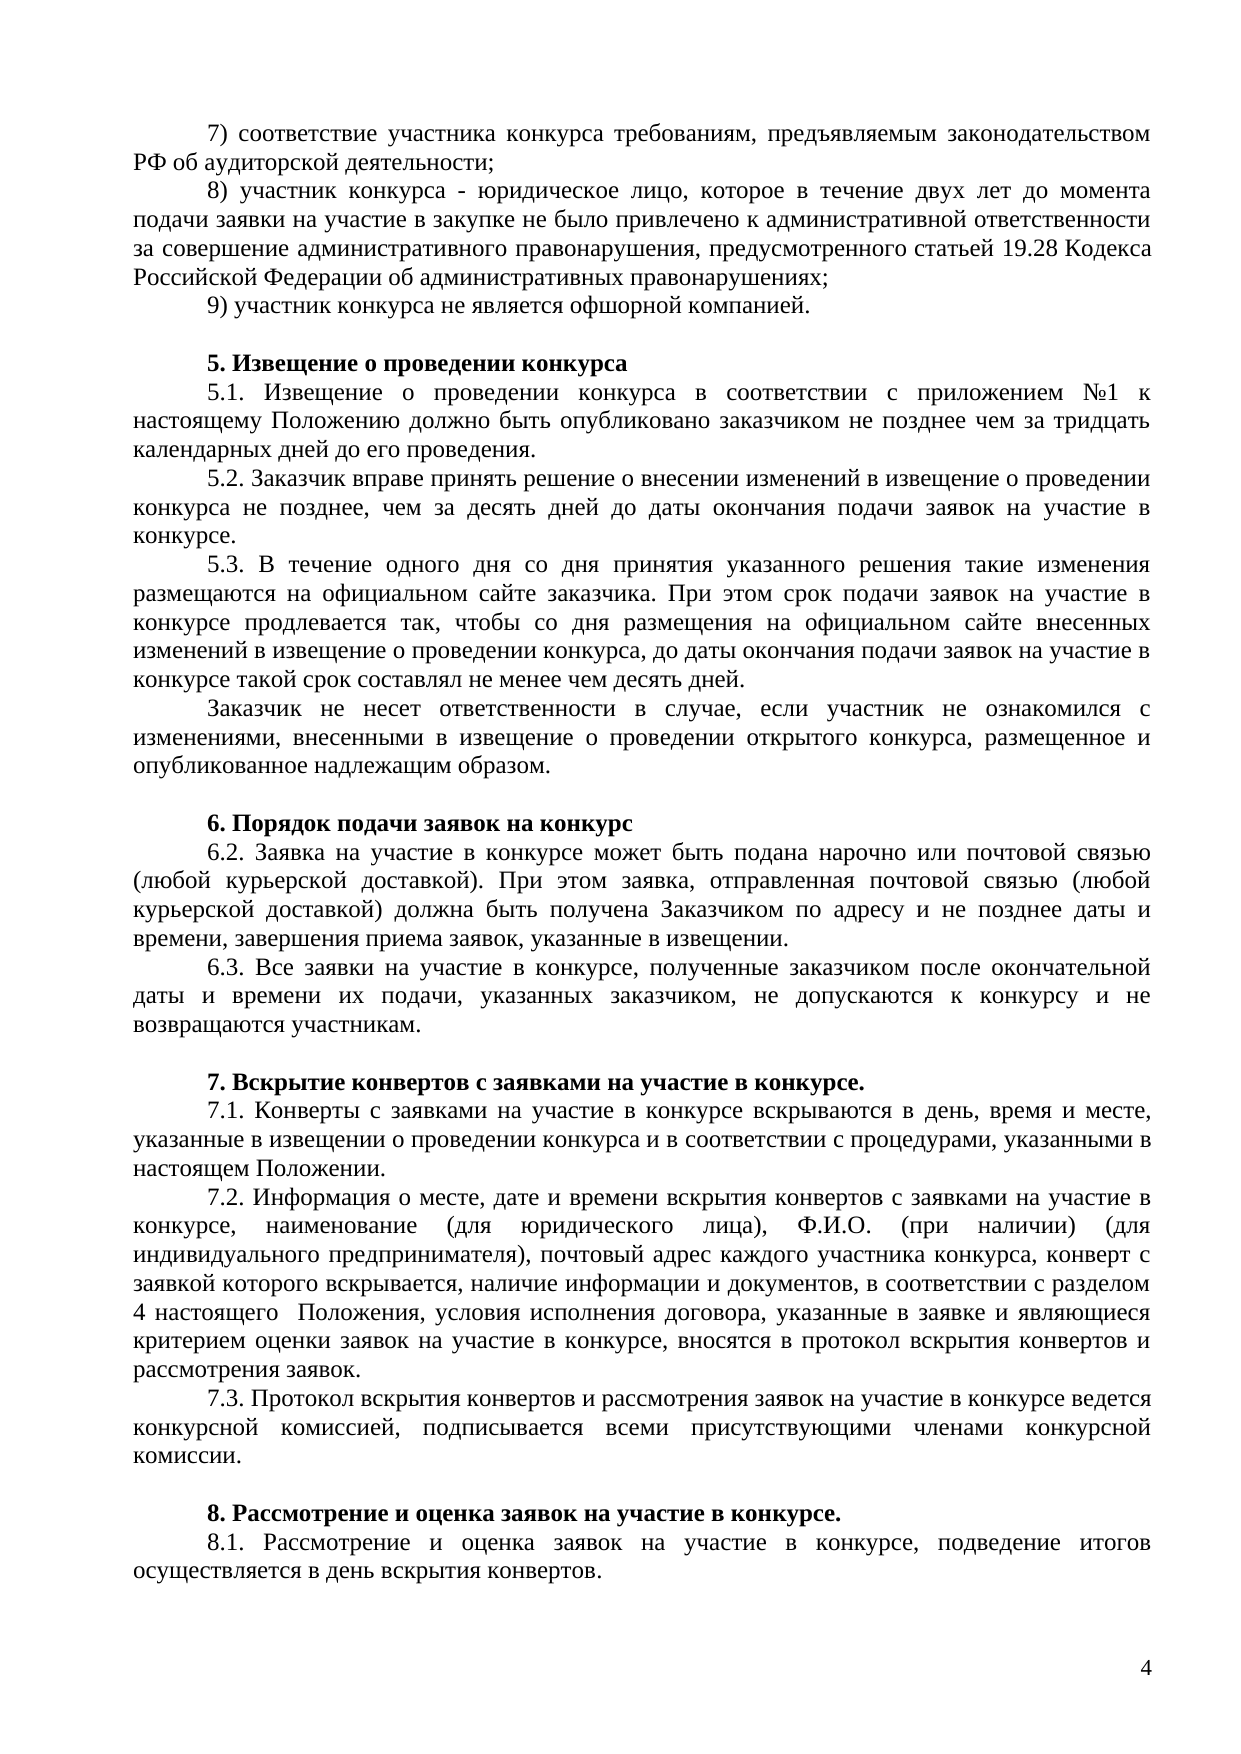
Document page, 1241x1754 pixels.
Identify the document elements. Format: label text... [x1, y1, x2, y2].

text 8. Рассмотрение и оценка заявок на участие в конкурсе. [133, 1498, 1152, 1527]
text 7.2. Информация о месте, дате и времени вскрытия конвертов с заявками на участие в конкурсе, наименование (для юридического лица), Ф.И.О. (при наличии) (для индивидуального предпринимателя), почтовый адрес каждого участника конкурса, конверт с заявкой которого вскрывается, наличие информации и документов, в соответствии с разделом 4 настоящего Положения, условия исполнения договора, указанные в заявке и являющиеся критерием оценки заявок на участие в конкурсе, вносятся в протокол вскрытия конвертов и рассмотрения заявок. [133, 1182, 1152, 1383]
text 5.2. Заказчик вправе принять решение о внесении изменений в извещение о проведении конкурса не позднее, чем за десять дней до даты окончания подачи заявок на участие в конкурсе. [133, 463, 1152, 549]
text 7. Вскрытие конвертов с заявками на участие в конкурсе. [133, 1067, 1152, 1096]
text Заказчик не несет ответственности в случае, если участник не ознакомился с изменениями, внесенными в извещение о проведении открытого конкурса, размещенное и опубликованное надлежащим образом. [133, 693, 1152, 779]
text 6.3. Все заявки на участие в конкурсе, полученные заказчиком после окончательной даты и времени их подачи, указанных заказчиком, не допускаются к конкурсу и не возвращаются участникам. [133, 952, 1152, 1038]
text 7.1. Конверты с заявками на участие в конкурсе вскрываются в день, время и месте, указанные в извещении о проведении конкурса и в соответствии с процедурами, указанными в настоящем Положении. [133, 1096, 1152, 1182]
text 6.2. Заявка на участие в конкурсе может быть подана нарочно или почтовой связью (любой курьерской доставкой). При этом заявка, отправленная почтовой связью (любой курьерской доставкой) должна быть получена Заказчиком по адресу и не позднее даты и времени, завершения приема заявок, указанные в извещении. [133, 837, 1152, 952]
text 5.1. Извещение о проведении конкурса в соответствии с приложением №1 к настоящему Положению должно быть опубликовано заказчиком не позднее чем за тридцать календарных дней до его проведения. [133, 377, 1152, 463]
text 5.3. В течение одного дня со дня принятия указанного решения такие изменения размещаются на официальном сайте заказчика. При этом срок подачи заявок на участие в конкурсе продлевается так, чтобы со дня размещения на официальном сайте внесенных изменений в извещение о проведении конкурса, до даты окончания подачи заявок на участие в конкурсе такой срок составлял не менее чем десять дней. [133, 549, 1152, 693]
text 9) участник конкурса не является офшорной компанией. [133, 291, 1152, 319]
text 8) участник конкурса - юридическое лицо, которое в течение двух лет до момента подачи заявки на участие в закупке не было привлечено к административной ответственности за совершение административного правонарушения, предусмотренного статьей 19.28 Кодекса Российской Федерации об административных правонарушениях; [133, 176, 1152, 291]
text 8.1. Рассмотрение и оценка заявок на участие в конкурсе, подведение итогов осуществляется в день вскрытия конвертов. [133, 1527, 1152, 1584]
text 5. Извещение о проведении конкурса [133, 348, 1152, 377]
text 7) соответствие участника конкурса требованиям, предъявляемым законодательством РФ об аудиторской деятельности; [133, 118, 1152, 176]
text 7.3. Протокол вскрытия конвертов и рассмотрения заявок на участие в конкурсе ведется конкурсной комиссией, подписывается всеми присутствующими членами конкурсной комиссии. [133, 1383, 1152, 1469]
text 6. Порядок подачи заявок на конкурс [133, 808, 1152, 837]
